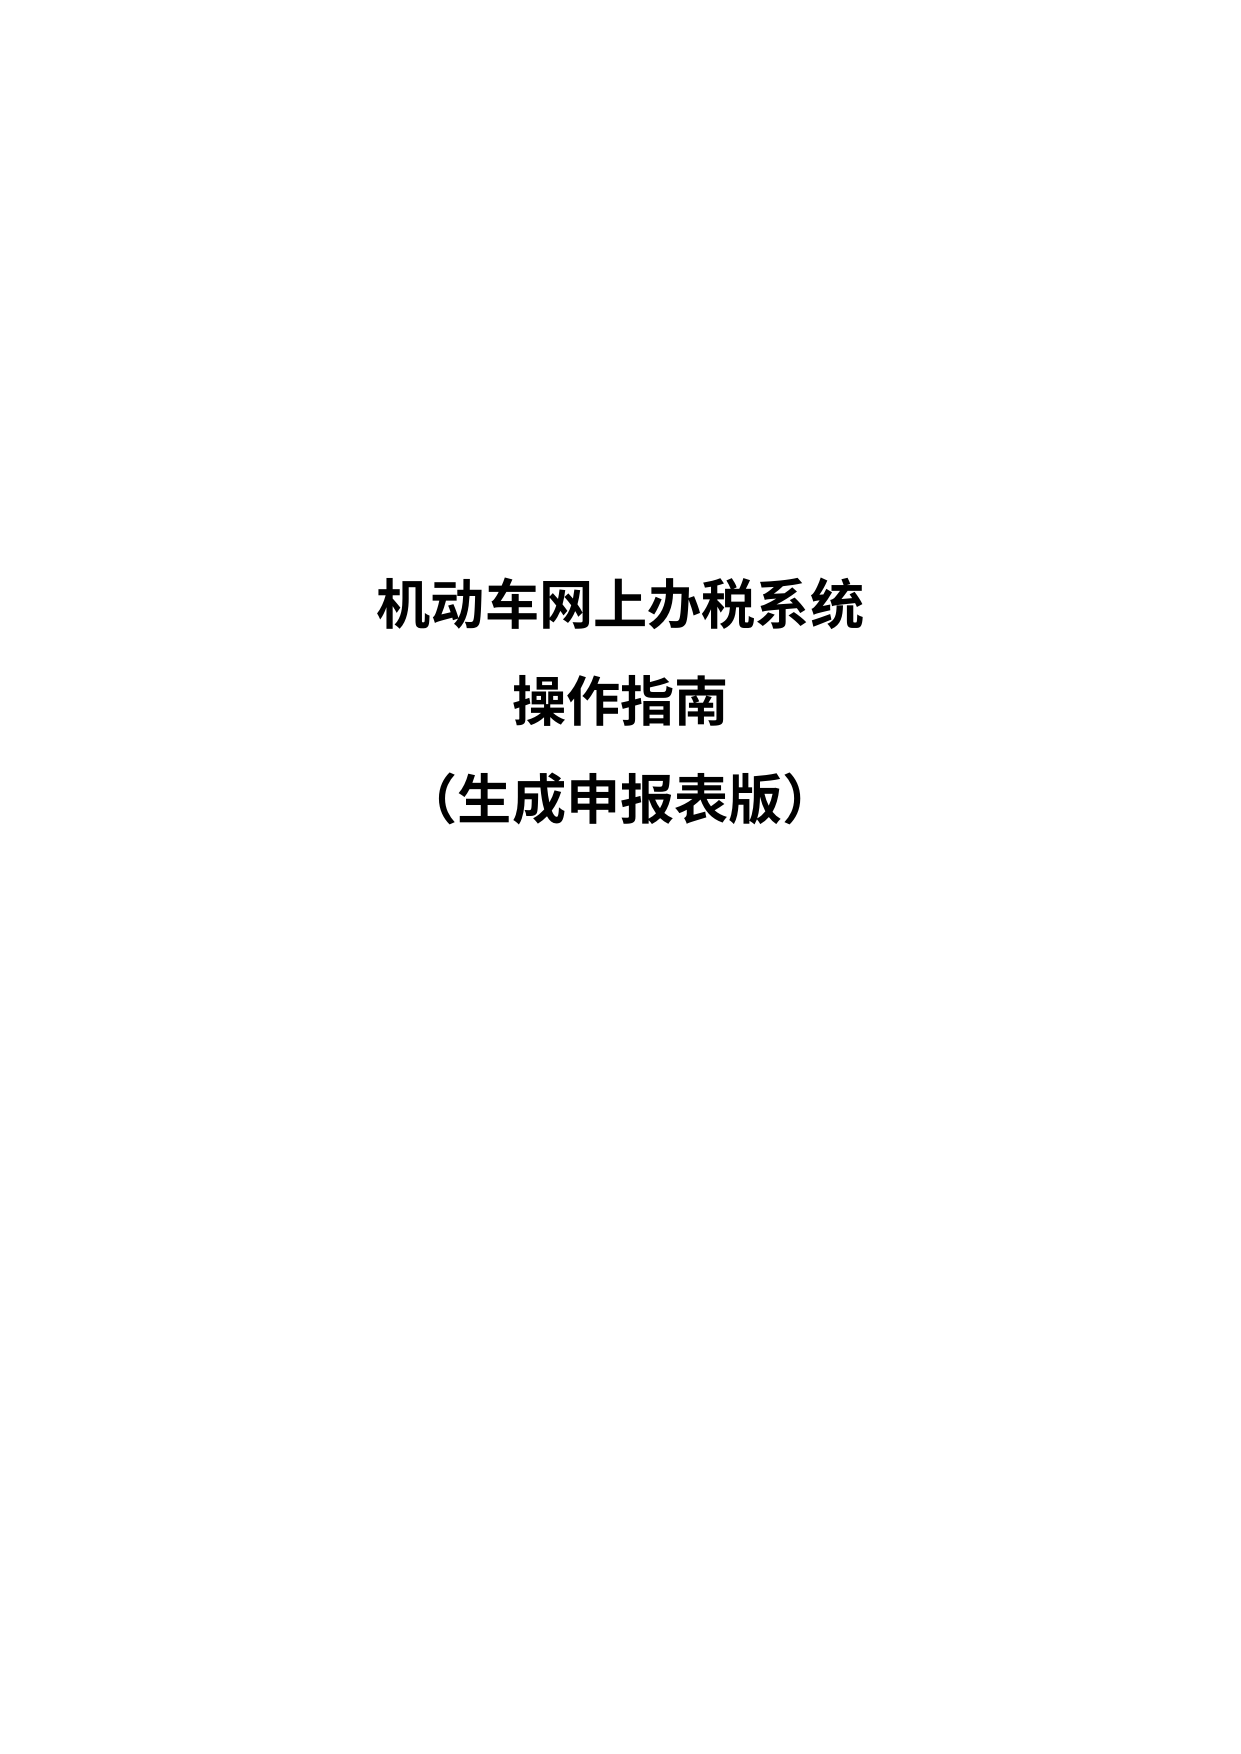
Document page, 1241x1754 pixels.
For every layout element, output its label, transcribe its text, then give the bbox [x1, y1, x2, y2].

text 操作指南 [187, 649, 1053, 747]
text 机动车网上办税系统 [187, 552, 1053, 649]
text （生成申报表版） [187, 747, 1053, 844]
